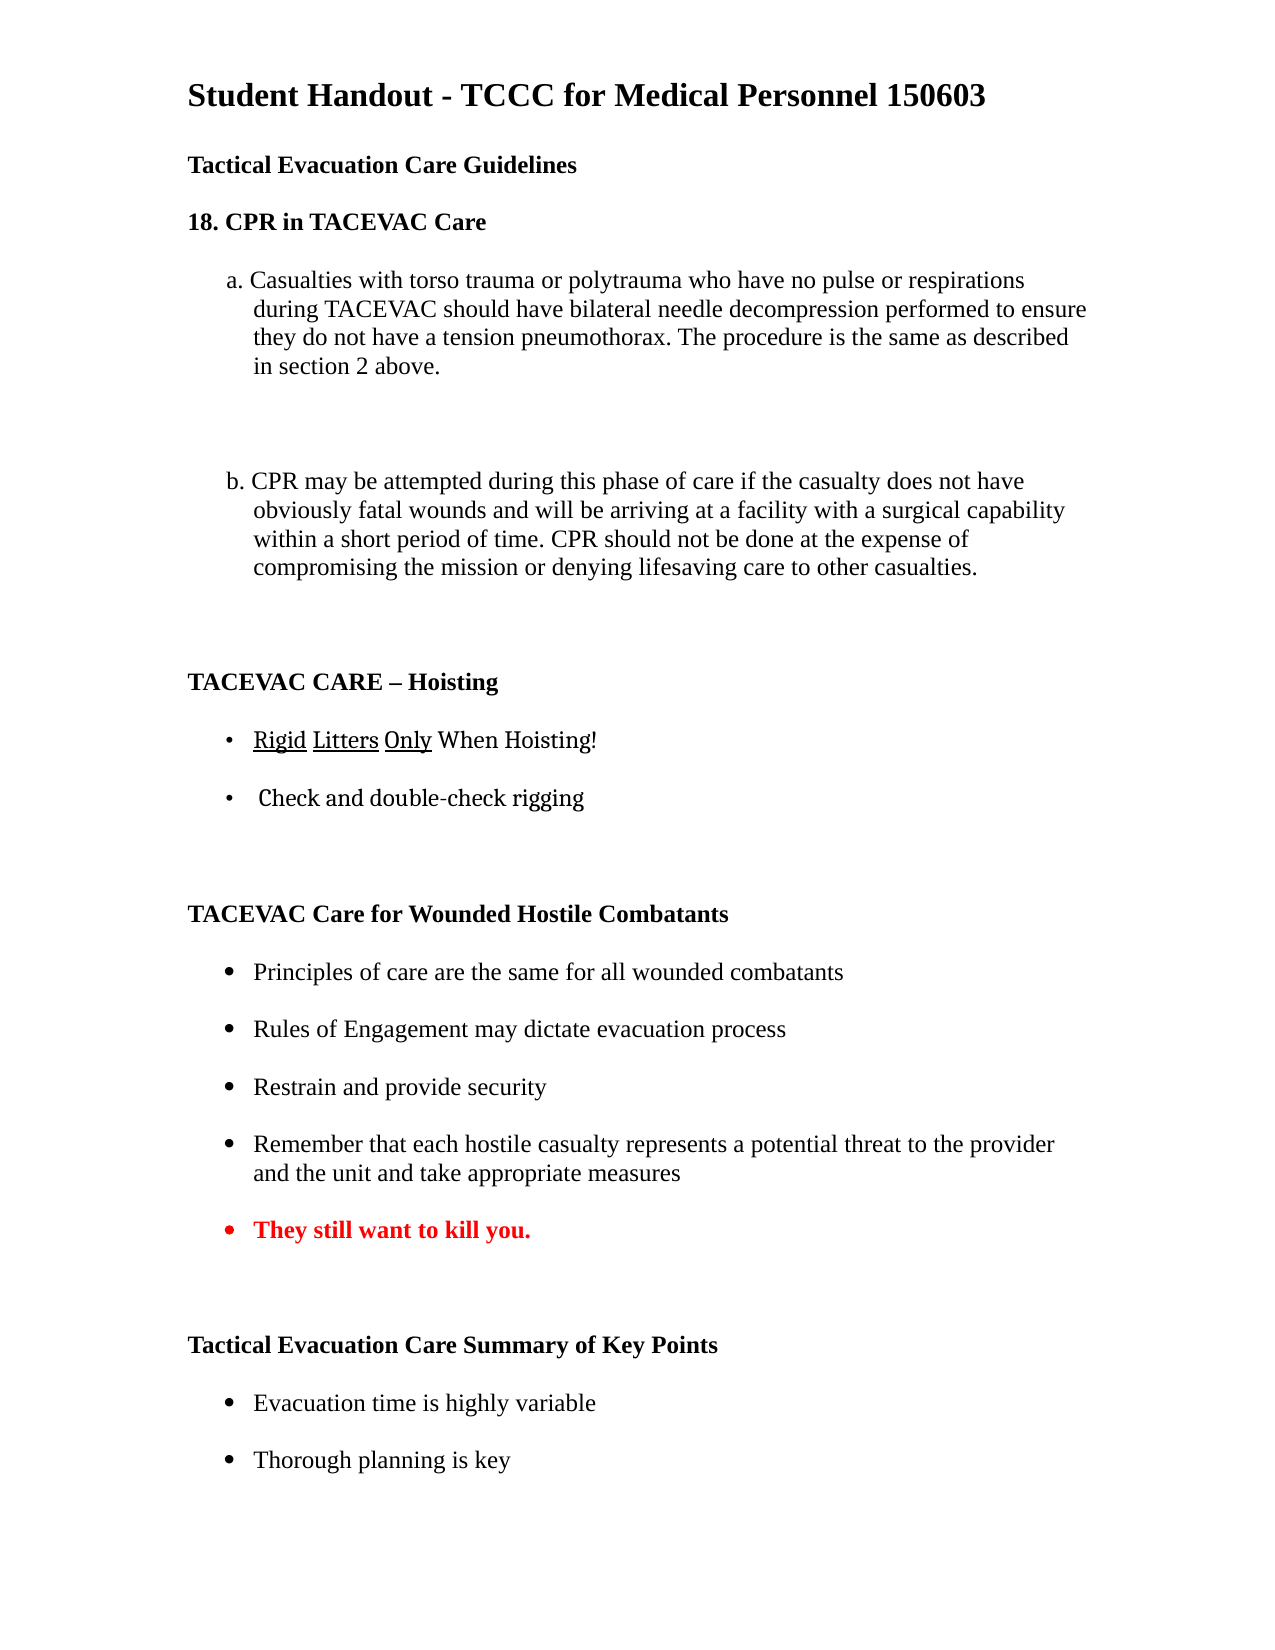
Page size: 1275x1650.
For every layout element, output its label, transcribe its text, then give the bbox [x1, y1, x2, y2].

subtitle b. CPR may be attempted during this phase of care if the casualty does not have obviously fatal wounds and will be arriving at a facility with a surgical capability within a short period of time. CPR should not be done at the expense of compromising the mission or denying lifesaving care to other casualties. [226, 466, 1087, 581]
subtitle Tactical Evacuation Care Summary of Key Points [187, 1330, 1087, 1359]
list Rigid Litters Only When Hoisting! [225, 725, 1087, 754]
subtitle Restrain and provide security [225, 1072, 1087, 1100]
subtitle TACEVAC CARE – Hoisting [187, 667, 1087, 696]
subtitle Tactical Evacuation Care Guidelines [187, 150, 1087, 179]
subtitle a. Casualties with torso trauma or polytrauma who have no pulse or respirations during TACEVAC should have bilateral needle decompression performed to ensure they do not have a tension pneumothorax. The procedure is the same as described in section 2 above. [226, 265, 1087, 380]
subtitle Thorough planning is key [225, 1445, 1087, 1474]
list Check and double-check rigging [225, 783, 1087, 813]
subtitle Evacuation time is highly variable [225, 1388, 1087, 1417]
subtitle Rules of Engagement may dictate evacuation process [225, 1014, 1087, 1043]
subtitle Principles of care are the same for all wounded combatants [225, 957, 1087, 985]
subtitle 18. CPR in TACEVAC Care [187, 207, 1087, 236]
subtitle TACEVAC Care for Wounded Hostile Combatants [187, 899, 1087, 928]
subtitle They still want to kill you. [225, 1215, 1087, 1244]
subtitle Remember that each hostile casualty represents a potential threat to the provider and the unit and take appropriate measures [225, 1129, 1087, 1187]
